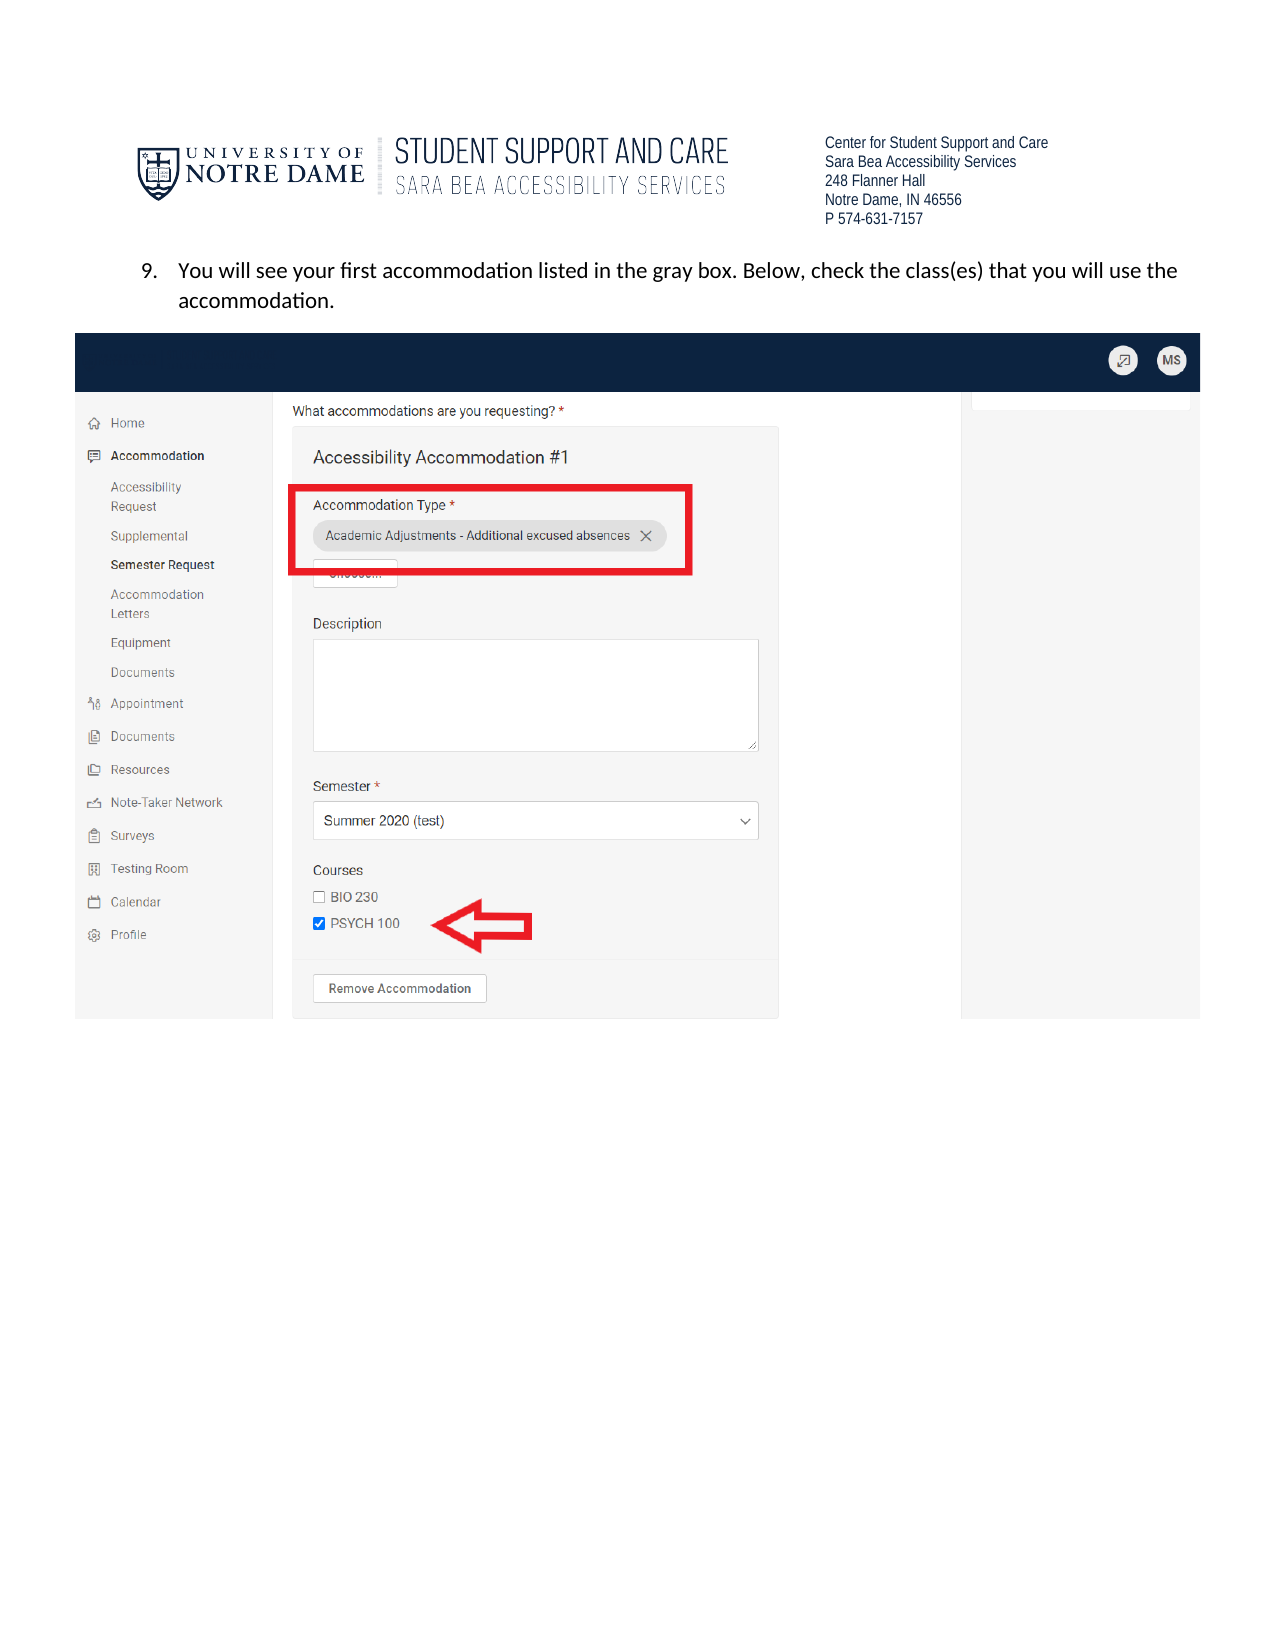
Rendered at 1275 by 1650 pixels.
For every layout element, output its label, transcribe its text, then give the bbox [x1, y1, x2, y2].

list You will see your first accommodation listed in the gray box. Below, check the class(es) that you will use the accommodation. [141, 256, 1200, 314]
picture [137, 134, 729, 201]
picture [75, 333, 1200, 1019]
